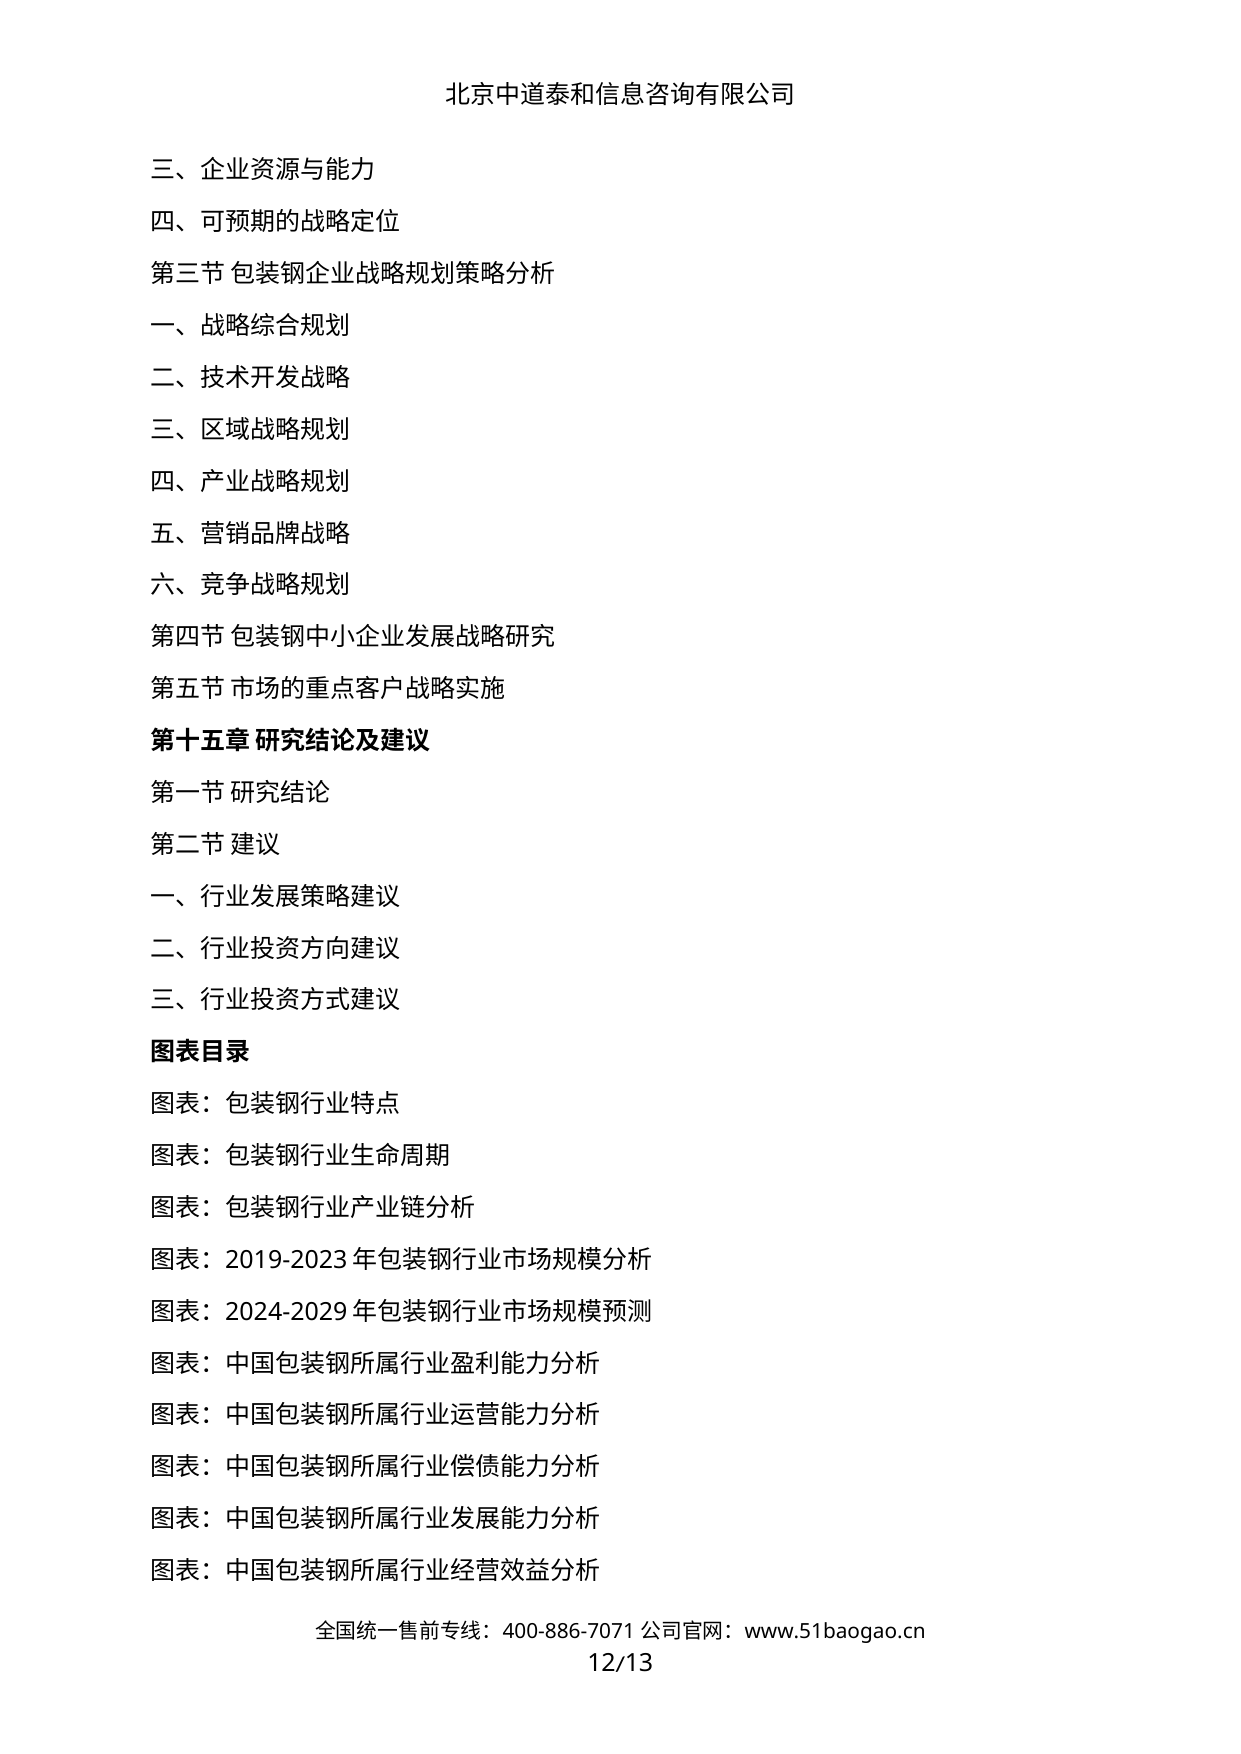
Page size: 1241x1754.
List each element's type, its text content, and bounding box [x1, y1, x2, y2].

text 三、行业投资方式建议 [150, 980, 1090, 1016]
text 图表：包装钢行业产业链分析 [150, 1187, 1090, 1224]
text 图表：包装钢行业特点 [150, 1084, 1090, 1120]
text 图表：2019-2023年包装钢行业市场规模分析 [150, 1239, 1090, 1276]
text 图表：中国包装钢所属行业偿债能力分析 [150, 1447, 1090, 1483]
text 二、技术开发战略 [150, 357, 1090, 394]
text 图表目录 [150, 1032, 1090, 1068]
text 第一节 研究结论 [150, 772, 1090, 809]
text 五、营销品牌战略 [150, 513, 1090, 549]
text 图表：中国包装钢所属行业经营效益分析 [150, 1551, 1090, 1587]
text 图表：2024-2029年包装钢行业市场规模预测 [150, 1291, 1090, 1327]
text 三、企业资源与能力 [150, 150, 1090, 186]
text 第五节 市场的重点客户战略实施 [150, 669, 1090, 705]
text 三、区域战略规划 [150, 409, 1090, 446]
text 一、行业发展策略建议 [150, 876, 1090, 912]
text 第四节 包装钢中小企业发展战略研究 [150, 617, 1090, 653]
text 图表：包装钢行业生命周期 [150, 1136, 1090, 1172]
text 图表：中国包装钢所属行业盈利能力分析 [150, 1343, 1090, 1379]
text 四、产业战略规划 [150, 461, 1090, 497]
text 四、可预期的战略定位 [150, 202, 1090, 238]
text 第二节 建议 [150, 824, 1090, 861]
text 图表：中国包装钢所属行业运营能力分析 [150, 1395, 1090, 1431]
text 图表：中国包装钢所属行业发展能力分析 [150, 1499, 1090, 1535]
text 第三节 包装钢企业战略规划策略分析 [150, 254, 1090, 290]
text 二、行业投资方向建议 [150, 928, 1090, 964]
text 六、竞争战略规划 [150, 565, 1090, 601]
text 一、战略综合规划 [150, 306, 1090, 342]
text 第十五章 研究结论及建议 [150, 721, 1090, 757]
